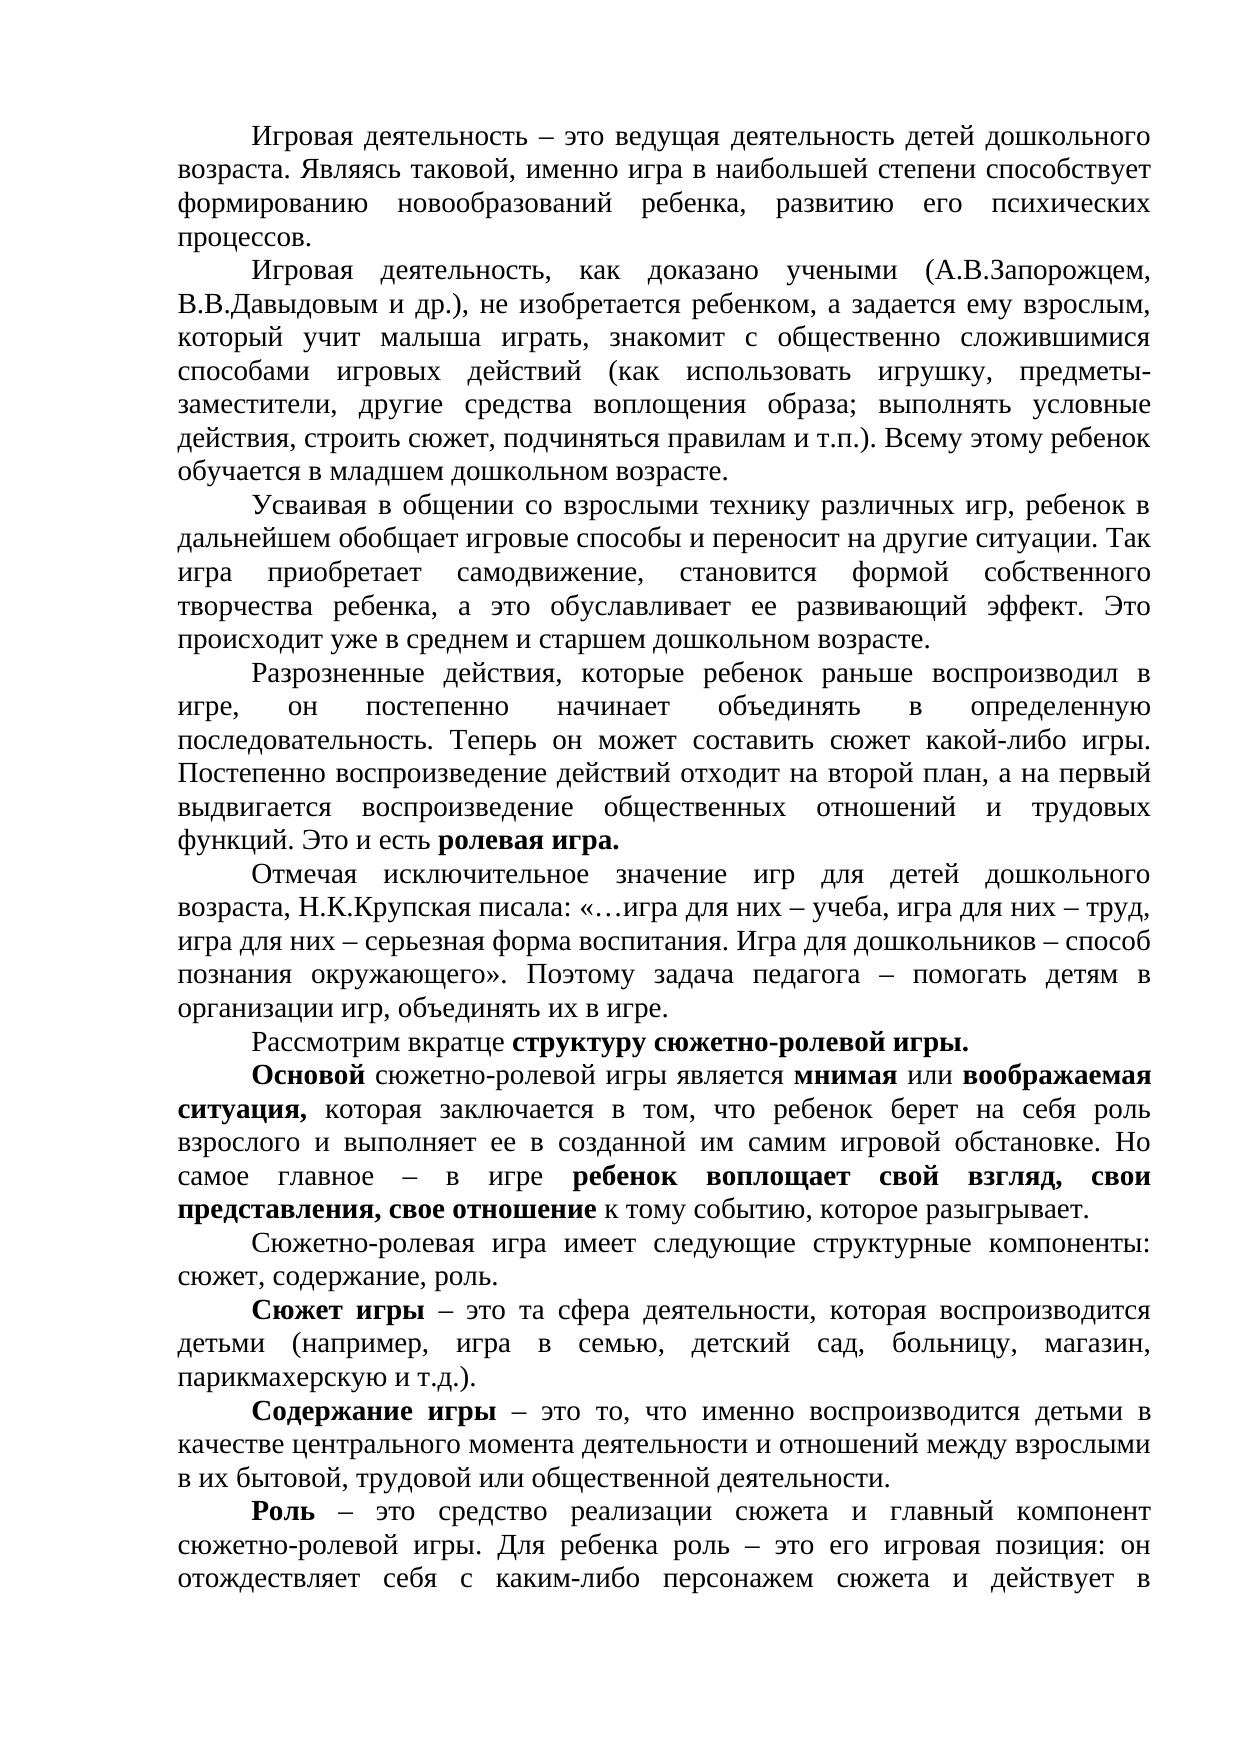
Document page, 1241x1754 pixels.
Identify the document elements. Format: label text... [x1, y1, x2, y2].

text Содержание игры – это то, что именно воспроизводится детьми в качестве центрального момента деятельности и отношений между взрослыми в их бытовой, трудовой или общественной деятельности. [177, 1393, 1152, 1493]
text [177, 1493, 1152, 1594]
text Рассмотрим вкратце структуру сюжетно-ролевой игры. [177, 1024, 1152, 1057]
text Сюжетно-ролевая игра имеет следующие структурные компоненты: сюжет, содержание, роль. [177, 1225, 1152, 1292]
text Основой сюжетно-ролевой игры является мнимая или воображаемая ситуация, которая заключается в том, что ребенок берет на себя роль взрослого и выполняет ее в созданной им самим игровой обстановке. Но самое главное – в игре ребенок воплощает свой взгляд, свои представления, свое отношение к тому событию, которое разыгрывает. [177, 1057, 1152, 1225]
text Усваивая в общении со взрослыми технику различных игр, ребенок в дальнейшем обобщает игровые способы и переносит на другие ситуации. Так игра приобретает самодвижение, становится формой собственного творчества ребенка, а это обуславливает ее развивающий эффект. Это происходит уже в среднем и старшем дошкольном возрасте. [177, 487, 1152, 655]
text Игровая деятельность, как доказано учеными (А.В.Запорожцем, В.В.Давыдовым и др.), не изобретается ребенком, а задается ему взрослым, который учит малыша играть, знакомит с общественно сложившимися способами игровых действий (как использовать игрушку, предметы-заместители, другие средства воплощения образа; выполнять условные действия, строить сюжет, подчиняться правилам и т.п.). Всему этому ребенок обучается в младшем дошкольном возрасте. [177, 252, 1152, 487]
text Отмечая исключительное значение игр для детей дошкольного возраста, Н.К.Крупская писала: «…игра для них – учеба, игра для них – труд, игра для них – серьезная форма воспитания. Игра для дошкольников – способ познания окружающего». Поэтому задача педагога – помогать детям в организации игр, объединять их в игре. [177, 856, 1152, 1024]
text Сюжет игры – это та сфера деятельности, которая воспроизводится детьми (например, игра в семью, детский сад, больницу, магазин, парикмахерскую и т.д.). [177, 1292, 1152, 1393]
text Игровая деятельность – это ведущая деятельность детей дошкольного возраста. Являясь таковой, именно игра в наибольшей степени способствует формированию новообразований ребенка, развитию его психических процессов. [177, 118, 1152, 252]
text Разрозненные действия, которые ребенок раньше воспроизводил в игре, он постепенно начинает объединять в определенную последовательность. Теперь он может составить сюжет какой-либо игры. Постепенно воспроизведение действий отходит на второй план, а на первый выдвигается воспроизведение общественных отношений и трудовых функций. Это и есть ролевая игра. [177, 655, 1152, 856]
